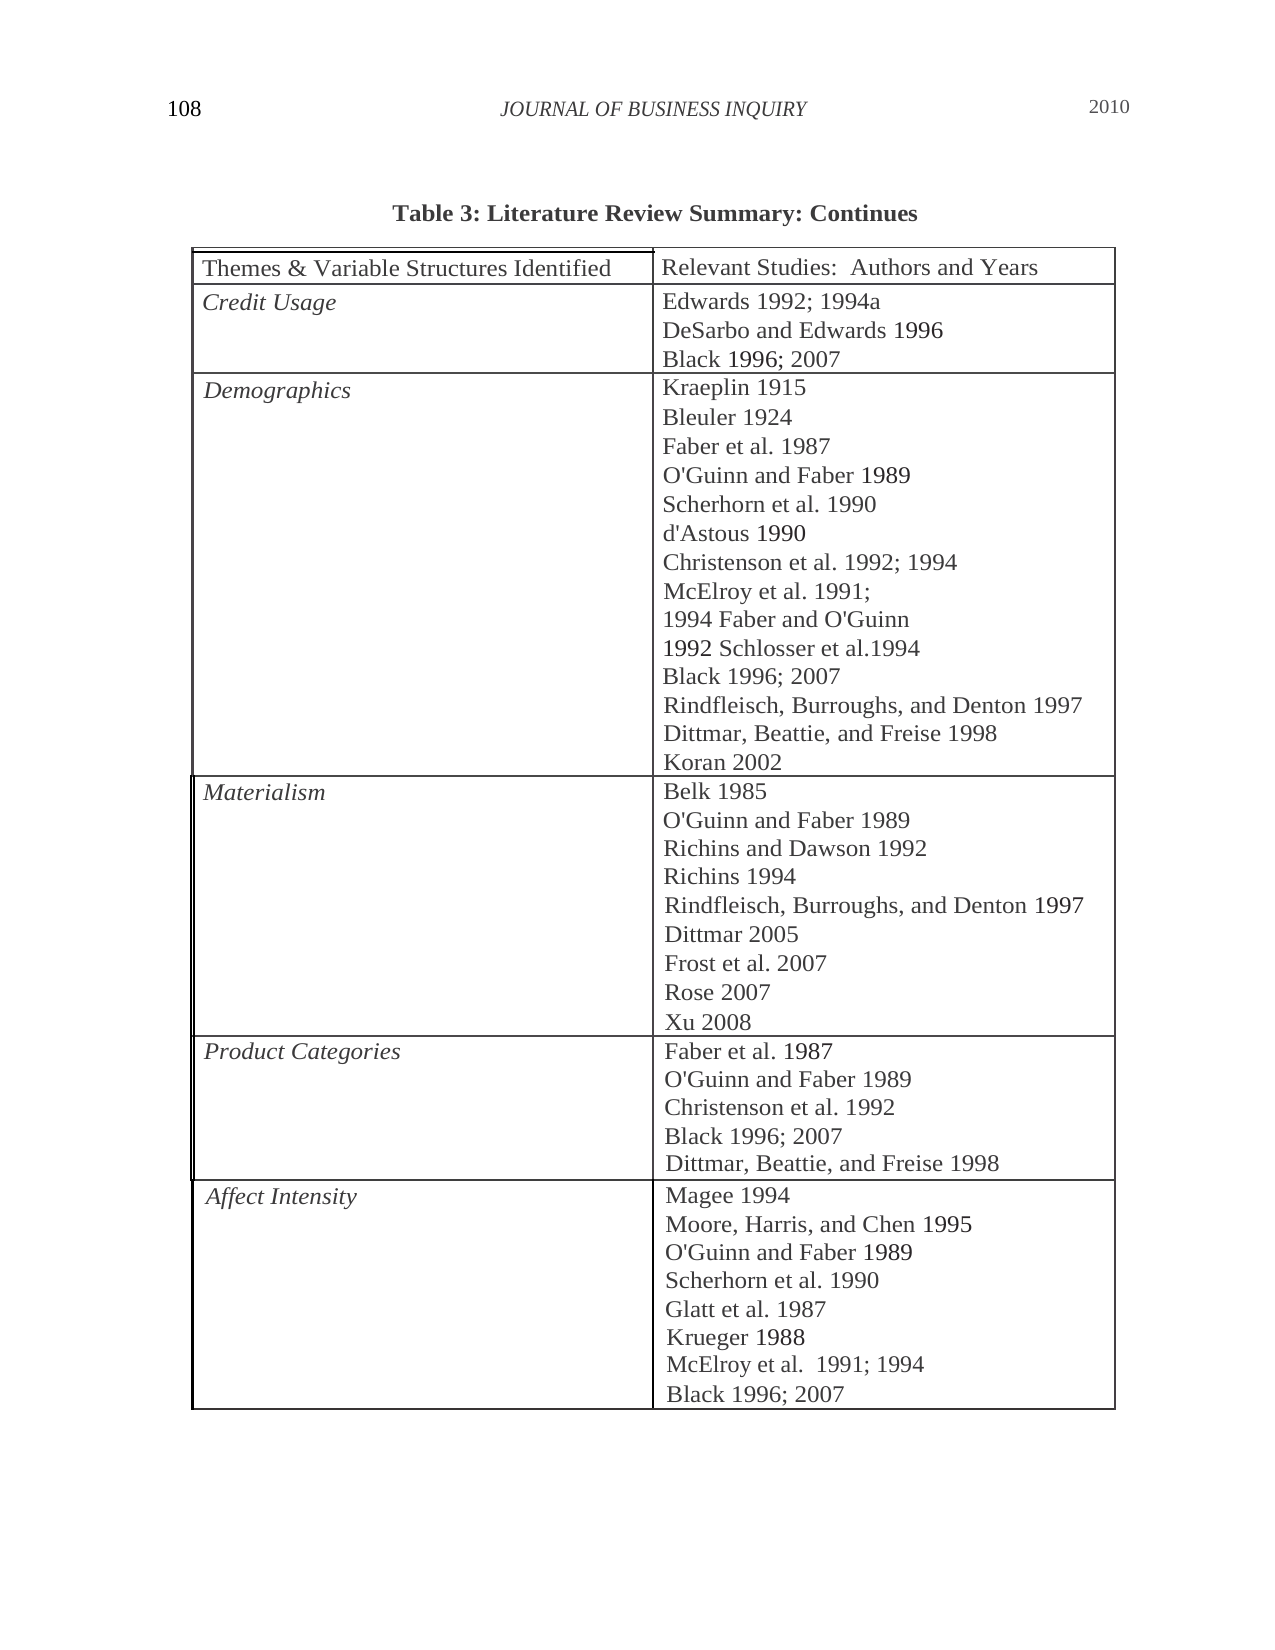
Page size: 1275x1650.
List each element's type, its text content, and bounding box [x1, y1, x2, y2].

table_header Relevant Studies: Authors and Years [654, 248, 1114, 283]
text Table 3: Literature Review Summary: Continues [392, 199, 1142, 226]
table_cell Faber et al. 1987 O'Guinn and Faber 1989 Christenson et al. 1992 Black 1996; 2007 Dittmar, Beattie, and Freise 1998 [654, 1037, 1114, 1178]
table_cell Edwards 1992; 1994a DeSarbo and Edwards 1996 Black 1996; 2007 [654, 285, 1114, 372]
table_cell Magee 1994 Moore, Harris, and Chen 1995 O'Guinn and Faber 1989 Scherhorn et al. 1990 Glatt et al. 1987 Krueger 1988 McElroy et al. 1991; 1994 Black 1996; 2007 [654, 1181, 1114, 1408]
table_header Themes & Variable Structures Identified [194, 253, 652, 283]
table_cell Affect Intensity [194, 1181, 652, 1408]
table_cell Kraeplin 1915 Bleuler 1924 Faber et al. 1987 O'Guinn and Faber 1989 Scherhorn et al. 1990 d'Astous 1990 Christenson et al. 1992; 1994 McElroy et al. 1991; 1994 Faber and O'Guinn 1992 Schlosser et al.1994 Black 1996; 2007 Rindfleisch, Burroughs, and Denton 1997 Dittmar, Beattie, and Freise 1998 Koran 2002 [654, 374, 1114, 774]
table_cell Demographics [194, 374, 652, 774]
table_cell Credit Usage [194, 285, 652, 372]
table_cell Materialism [195, 777, 652, 1034]
table_cell Product Categories [195, 1037, 652, 1178]
table_cell Belk 1985 O'Guinn and Faber 1989 Richins and Dawson 1992 Richins 1994 Rindfleisch, Burroughs, and Denton 1997 Dittmar 2005 Frost et al. 2007 Rose 2007 Xu 2008 [654, 777, 1114, 1034]
